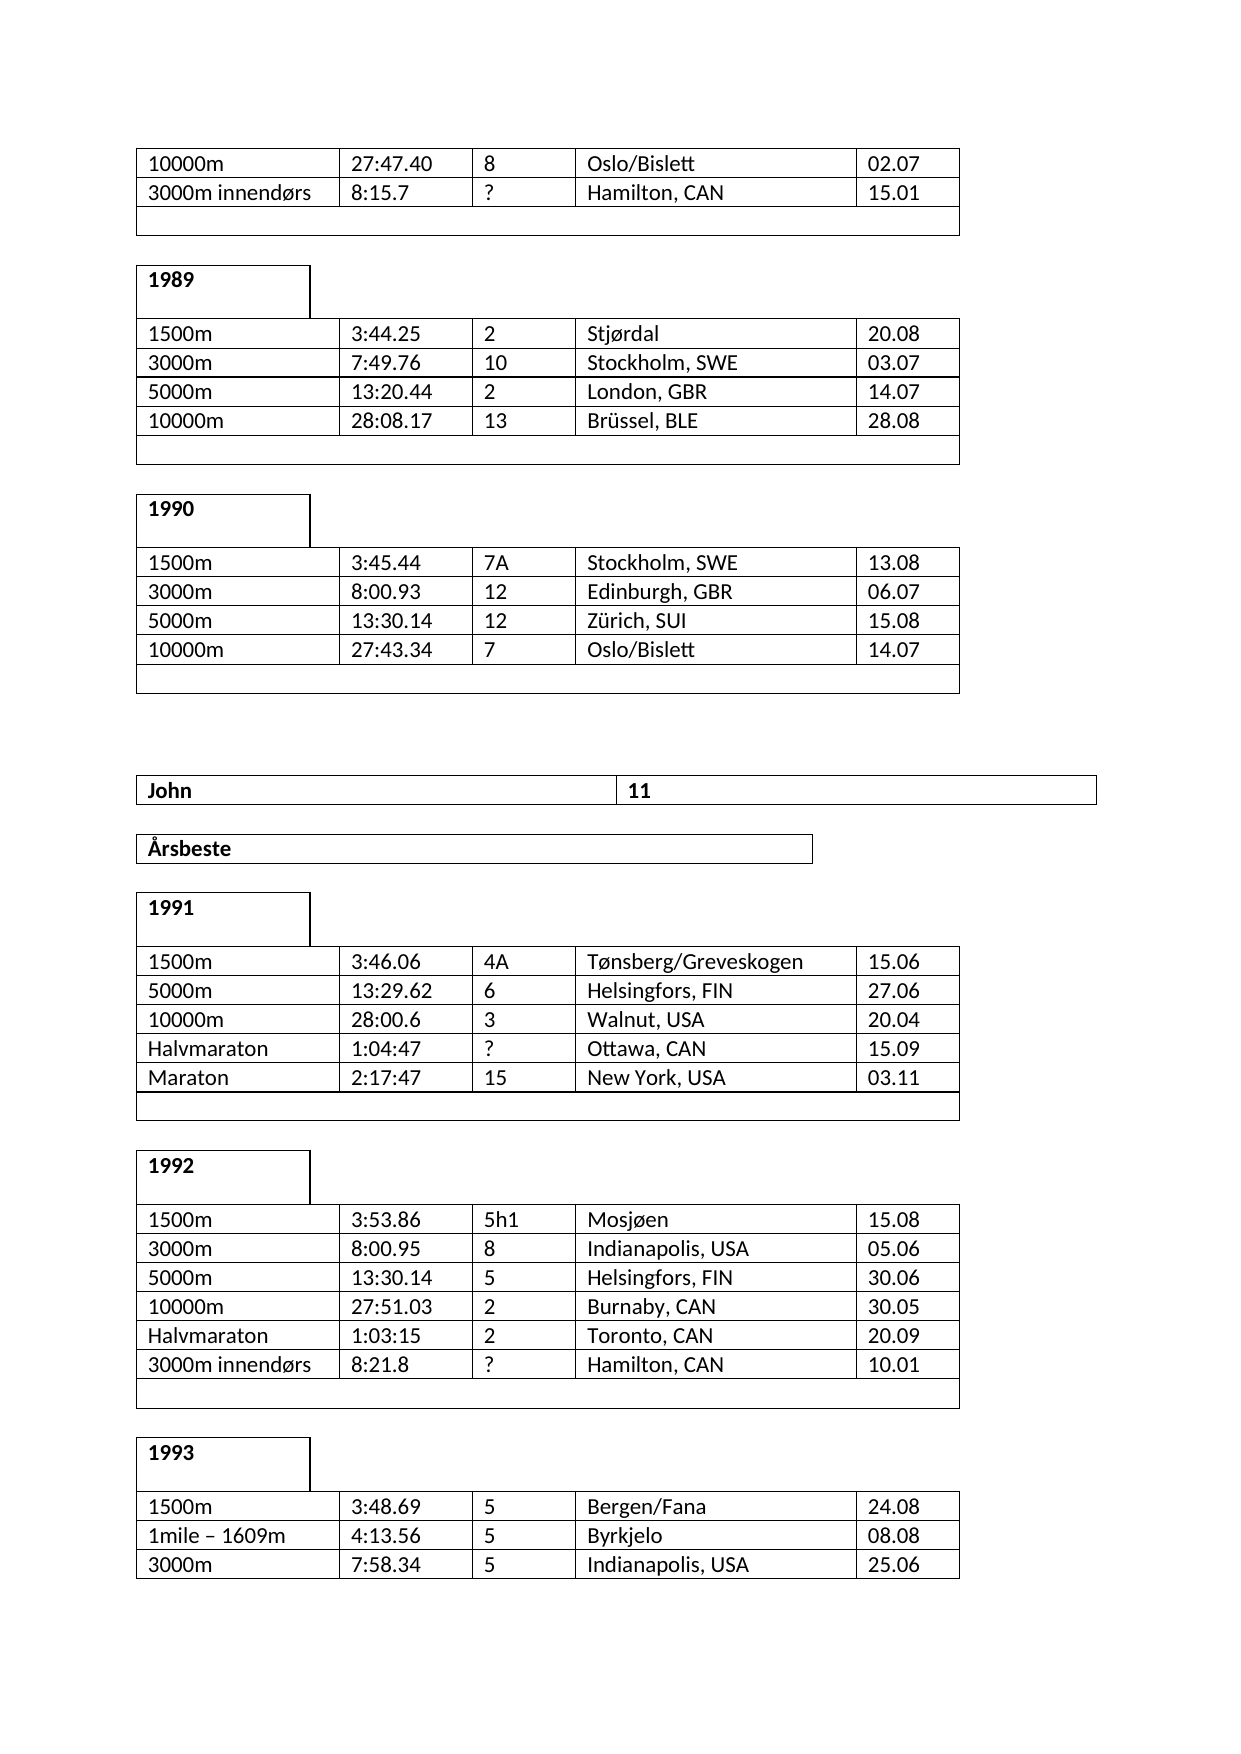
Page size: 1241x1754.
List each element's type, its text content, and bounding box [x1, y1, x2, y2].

table_cell Maraton [137, 1063, 339, 1091]
table_cell 15.06 [857, 947, 959, 975]
table_cell 3:46.06 [340, 947, 472, 975]
table_cell Ottawa, CAN [576, 1034, 856, 1062]
table_cell Hamilton, CAN [576, 1350, 856, 1378]
table_cell 12 [473, 606, 575, 634]
table_cell 10.01 [857, 1350, 959, 1378]
table_cell 2 [473, 319, 575, 347]
table_cell Oslo/Bislett [576, 635, 856, 663]
table_cell 5000m [137, 976, 339, 1004]
table_cell 10000m [137, 1292, 339, 1320]
table_cell 03.07 [857, 349, 959, 376]
table_cell 20.09 [857, 1321, 959, 1349]
table_cell [137, 1093, 959, 1120]
table_cell Walnut, USA [576, 1005, 856, 1033]
table_cell Oslo/Bislett [576, 149, 856, 177]
table_cell 13.08 [857, 548, 959, 576]
table_cell 25.06 [857, 1550, 959, 1578]
table_header 1990 [137, 495, 309, 547]
table_cell 3:53.86 [340, 1205, 472, 1233]
table_cell [137, 436, 959, 464]
table_cell 15 [473, 1063, 575, 1091]
table_cell 13 [473, 407, 575, 434]
table_cell 3:48.69 [340, 1492, 472, 1520]
table_cell 2 [473, 378, 575, 406]
table_cell 7 [473, 635, 575, 663]
table_cell 13:30.14 [340, 606, 472, 634]
table_cell Toronto, CAN [576, 1321, 856, 1349]
table_cell 10000m [137, 635, 339, 663]
table_cell London, GBR [576, 378, 856, 406]
table_cell 08.08 [857, 1521, 959, 1549]
table_cell 1:03:15 [340, 1321, 472, 1349]
table_cell 28.08 [857, 407, 959, 434]
table_cell 3000m innendørs [137, 178, 339, 206]
table_cell 24.08 [857, 1492, 959, 1520]
table_cell 20.04 [857, 1005, 959, 1033]
table_cell 14.07 [857, 635, 959, 663]
table_cell 15.09 [857, 1034, 959, 1062]
table_header Årsbeste [137, 835, 812, 862]
table_cell 30.05 [857, 1292, 959, 1320]
table_header 1992 [137, 1151, 309, 1204]
table_cell 27:51.03 [340, 1292, 472, 1320]
table_cell Indianapolis, USA [576, 1234, 856, 1262]
table_cell ? [473, 1350, 575, 1378]
table_cell ? [473, 1034, 575, 1062]
table_cell 1500m [137, 947, 339, 975]
table_cell Tønsberg/Greveskogen [576, 947, 856, 975]
table_cell 02.07 [857, 149, 959, 177]
table_cell 7:58.34 [340, 1550, 472, 1578]
table_cell Bergen/Fana [576, 1492, 856, 1520]
table_cell 2:17:47 [340, 1063, 472, 1091]
table_cell 10000m [137, 407, 339, 434]
table_cell [137, 665, 959, 692]
table_cell 3000m [137, 1550, 339, 1578]
table_cell 13:29.62 [340, 976, 472, 1004]
table_cell 27.06 [857, 976, 959, 1004]
table_cell 3000m innendørs [137, 1350, 339, 1378]
table_cell 4A [473, 947, 575, 975]
table_cell 3000m [137, 577, 339, 605]
table_cell Halvmaraton [137, 1321, 339, 1349]
table_cell 15.08 [857, 1205, 959, 1233]
table_cell 5 [473, 1550, 575, 1578]
table_cell Stockholm, SWE [576, 548, 856, 576]
table_cell Byrkjelo [576, 1521, 856, 1549]
table_cell 1500m [137, 1492, 339, 1520]
table_cell 8 [473, 149, 575, 177]
table_cell 06.07 [857, 577, 959, 605]
table_cell 27:43.34 [340, 635, 472, 663]
table_cell ? [473, 178, 575, 206]
table_cell 8 [473, 1234, 575, 1262]
table_cell 6 [473, 976, 575, 1004]
table_cell 28:00.6 [340, 1005, 472, 1033]
table_cell New York, USA [576, 1063, 856, 1091]
table_cell 14.07 [857, 378, 959, 406]
table_cell 27:47.40 [340, 149, 472, 177]
table_cell Edinburgh, GBR [576, 577, 856, 605]
table_cell 13:20.44 [340, 378, 472, 406]
table_cell 10 [473, 349, 575, 376]
table_cell 1mile – 1609m [137, 1521, 339, 1549]
table_cell 1:04:47 [340, 1034, 472, 1062]
table_cell Helsingfors, FIN [576, 1263, 856, 1291]
table_cell Mosjøen [576, 1205, 856, 1233]
table_cell 2 [473, 1292, 575, 1320]
table_cell 3 [473, 1005, 575, 1033]
table_cell 5000m [137, 1263, 339, 1291]
table_cell 1500m [137, 319, 339, 347]
table_cell 8:15.7 [340, 178, 472, 206]
table_cell Stjørdal [576, 319, 856, 347]
table_cell 3000m [137, 1234, 339, 1262]
table_cell Helsingfors, FIN [576, 976, 856, 1004]
table_cell 30.06 [857, 1263, 959, 1291]
table_header John [137, 776, 616, 804]
table_cell Brüssel, BLE [576, 407, 856, 434]
table_cell Zürich, SUI [576, 606, 856, 634]
table_cell 13:30.14 [340, 1263, 472, 1291]
table_cell Hamilton, CAN [576, 178, 856, 206]
table_header 1989 [137, 266, 309, 318]
table_cell [137, 207, 959, 235]
table_cell 7A [473, 548, 575, 576]
table_cell 15.08 [857, 606, 959, 634]
table_cell 03.11 [857, 1063, 959, 1091]
table_cell 10000m [137, 149, 339, 177]
table_cell Halvmaraton [137, 1034, 339, 1062]
table_cell 8:21.8 [340, 1350, 472, 1378]
table_cell 05.06 [857, 1234, 959, 1262]
table_header 1993 [137, 1438, 309, 1491]
table_cell 12 [473, 577, 575, 605]
table_cell 5 [473, 1492, 575, 1520]
table_cell 10000m [137, 1005, 339, 1033]
table_cell 28:08.17 [340, 407, 472, 434]
table_cell 15.01 [857, 178, 959, 206]
table_cell 5000m [137, 606, 339, 634]
table_cell Indianapolis, USA [576, 1550, 856, 1578]
table_cell [137, 1379, 959, 1407]
table_cell 7:49.76 [340, 349, 472, 376]
table_cell 5000m [137, 378, 339, 406]
table_cell Burnaby, CAN [576, 1292, 856, 1320]
table_cell 2 [473, 1321, 575, 1349]
table_cell 1500m [137, 548, 339, 576]
table_cell 3000m [137, 349, 339, 376]
table_cell 8:00.93 [340, 577, 472, 605]
table_cell 5 [473, 1521, 575, 1549]
table_cell 3:44.25 [340, 319, 472, 347]
table_cell 4:13.56 [340, 1521, 472, 1549]
table_cell 8:00.95 [340, 1234, 472, 1262]
table_cell 5h1 [473, 1205, 575, 1233]
table_cell 1500m [137, 1205, 339, 1233]
table_header 1991 [137, 893, 309, 946]
table_cell 5 [473, 1263, 575, 1291]
table_header 11 [617, 776, 1096, 804]
table_cell 3:45.44 [340, 548, 472, 576]
table_cell Stockholm, SWE [576, 349, 856, 376]
table_cell 20.08 [857, 319, 959, 347]
